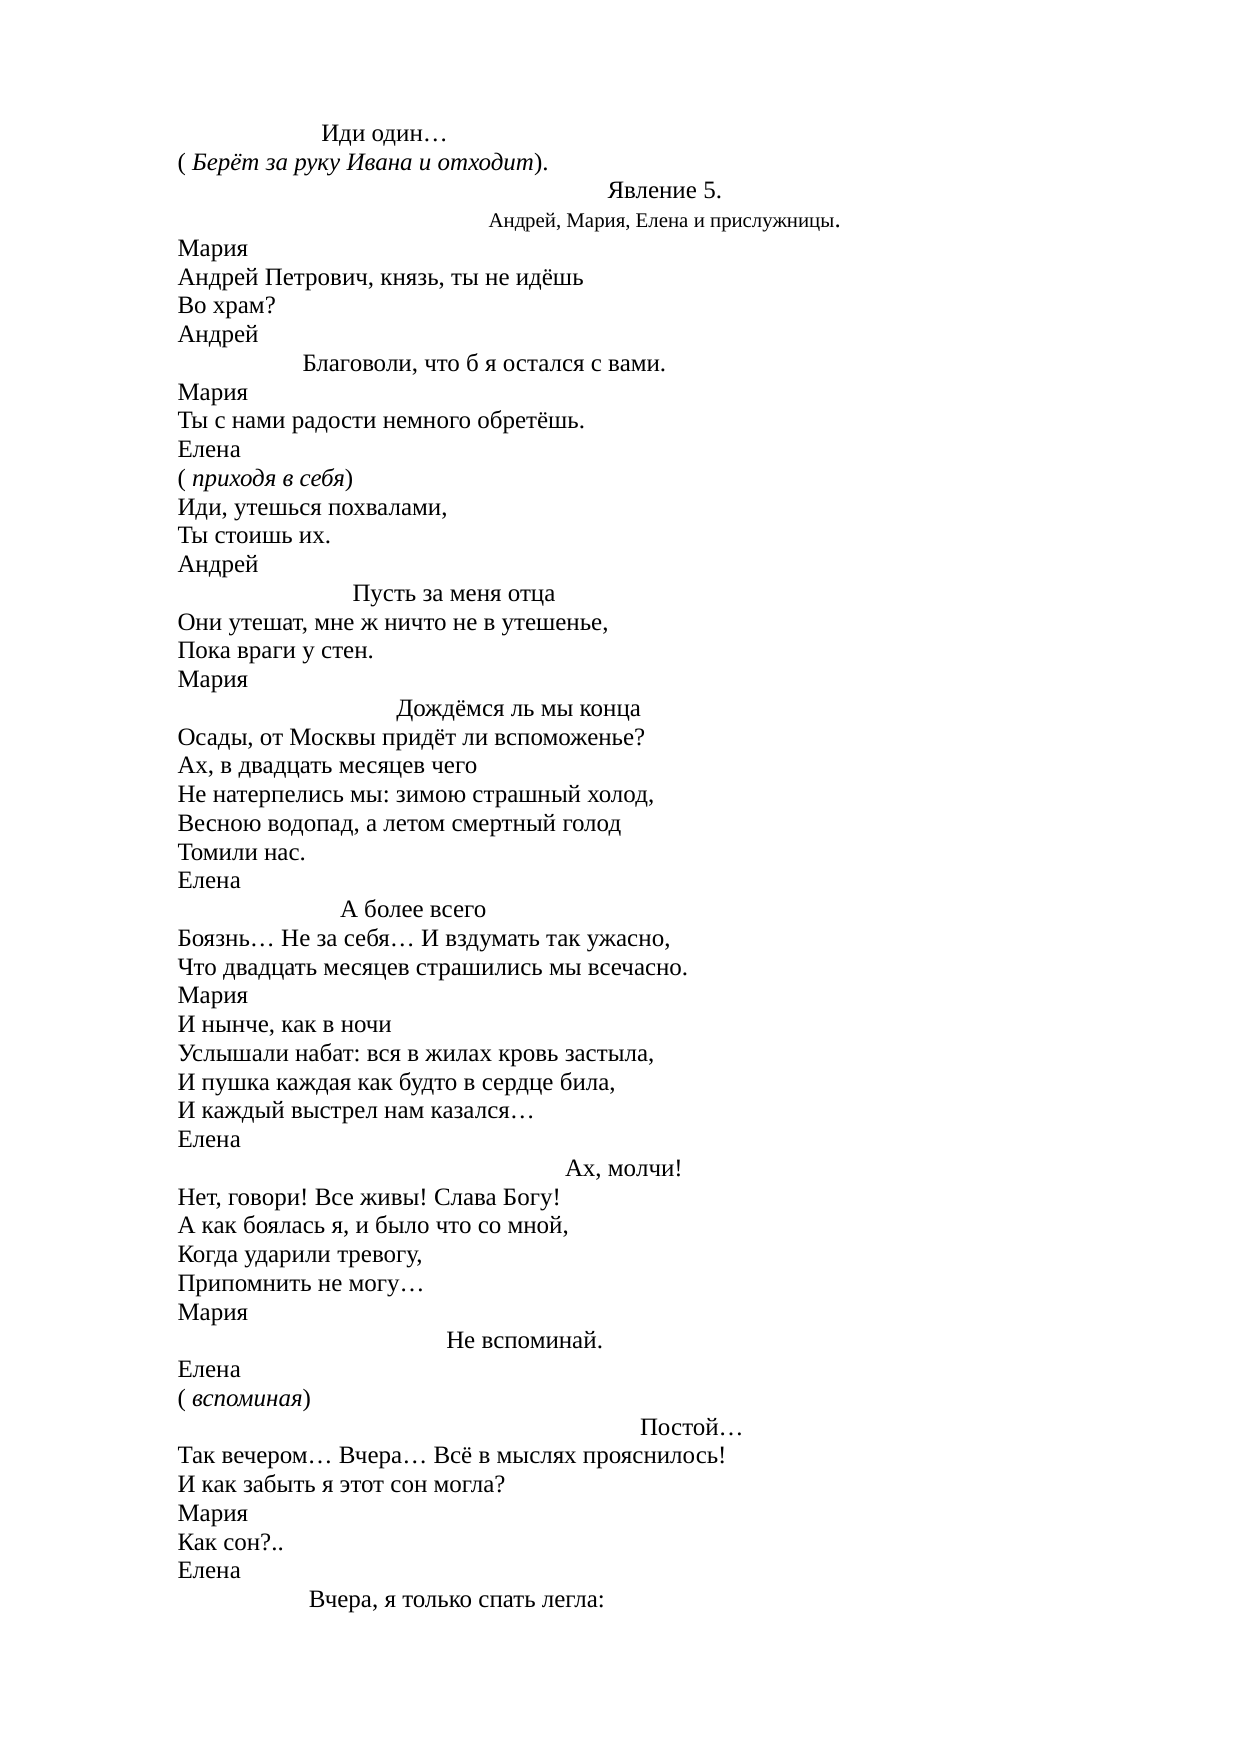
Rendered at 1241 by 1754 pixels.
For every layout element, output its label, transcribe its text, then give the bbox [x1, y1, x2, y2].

text Во храм? [177, 291, 1152, 319]
text ( приходя в себя) [177, 463, 1152, 492]
text И нынче, как в ночи [177, 1009, 1152, 1038]
text Дождёмся ль мы конца [177, 693, 1152, 722]
text Ах, в двадцать месяцев чего [177, 751, 1152, 779]
text Мария [177, 377, 1152, 406]
text Пусть за меня отца [177, 578, 1152, 607]
text Они утешат, мне ж ничто не в утешенье, [177, 607, 1152, 636]
text Припомнить не могу… [177, 1268, 1152, 1297]
text Ты с нами радости немного обретёшь. [177, 406, 1152, 434]
text Благоволи, что б я остался с вами. [177, 348, 1152, 377]
text Боязнь… Не за себя… И вздумать так ужасно, [177, 923, 1152, 952]
text А как боялась я, и было что со мной, [177, 1211, 1152, 1239]
text Мария [177, 1498, 1152, 1527]
text Не натерпелись мы: зимою страшный холод, [177, 779, 1152, 808]
text ( вспоминая) [177, 1383, 1152, 1412]
text И пушка каждая как будто в сердце била, [177, 1067, 1152, 1096]
text Нет, говори! Все живы! Слава Богу! [177, 1182, 1152, 1211]
text Андрей [177, 319, 1152, 348]
text И как забыть я этот сон могла? [177, 1469, 1152, 1498]
text Вчера, я только спать легла: [177, 1584, 1152, 1613]
text Не вспоминай. [177, 1326, 1152, 1354]
text Елена [177, 1124, 1152, 1153]
text Когда ударили тревогу, [177, 1239, 1152, 1268]
text Мария [177, 233, 1152, 262]
text Мария [177, 664, 1152, 693]
text Андрей, Мария, Елена и прислужницы. [177, 204, 1152, 233]
text Как сон?.. [177, 1527, 1152, 1556]
text Ах, молчи! [177, 1153, 1152, 1182]
text И каждый выстрел нам казался… [177, 1096, 1152, 1124]
text Постой… [177, 1412, 1152, 1441]
text Осады, от Москвы придёт ли вспоможенье? [177, 722, 1152, 751]
text Мария [177, 1297, 1152, 1326]
text Пока враги у стен. [177, 636, 1152, 664]
text Что двадцать месяцев страшились мы всечасно. [177, 952, 1152, 981]
text Мария [177, 981, 1152, 1009]
text Иди один… [177, 118, 1152, 147]
text Елена [177, 434, 1152, 463]
text Весною водопад, а летом смертный голод [177, 808, 1152, 837]
text Ты стоишь их. [177, 521, 1152, 549]
text Елена [177, 866, 1152, 894]
text Явление 5. [177, 176, 1152, 204]
text А более всего [177, 894, 1152, 923]
text Андрей Петрович, князь, ты не идёшь [177, 262, 1152, 291]
text Услышали набат: вся в жилах кровь застыла, [177, 1038, 1152, 1067]
text Томили нас. [177, 837, 1152, 866]
text Андрей [177, 549, 1152, 578]
text Елена [177, 1354, 1152, 1383]
text ( Берёт за руку Ивана и отходит). [177, 147, 1152, 176]
text Так вечером… Вчера… Всё в мыслях прояснилось! [177, 1441, 1152, 1469]
text Елена [177, 1556, 1152, 1584]
text Иди, утешься похвалами, [177, 492, 1152, 521]
